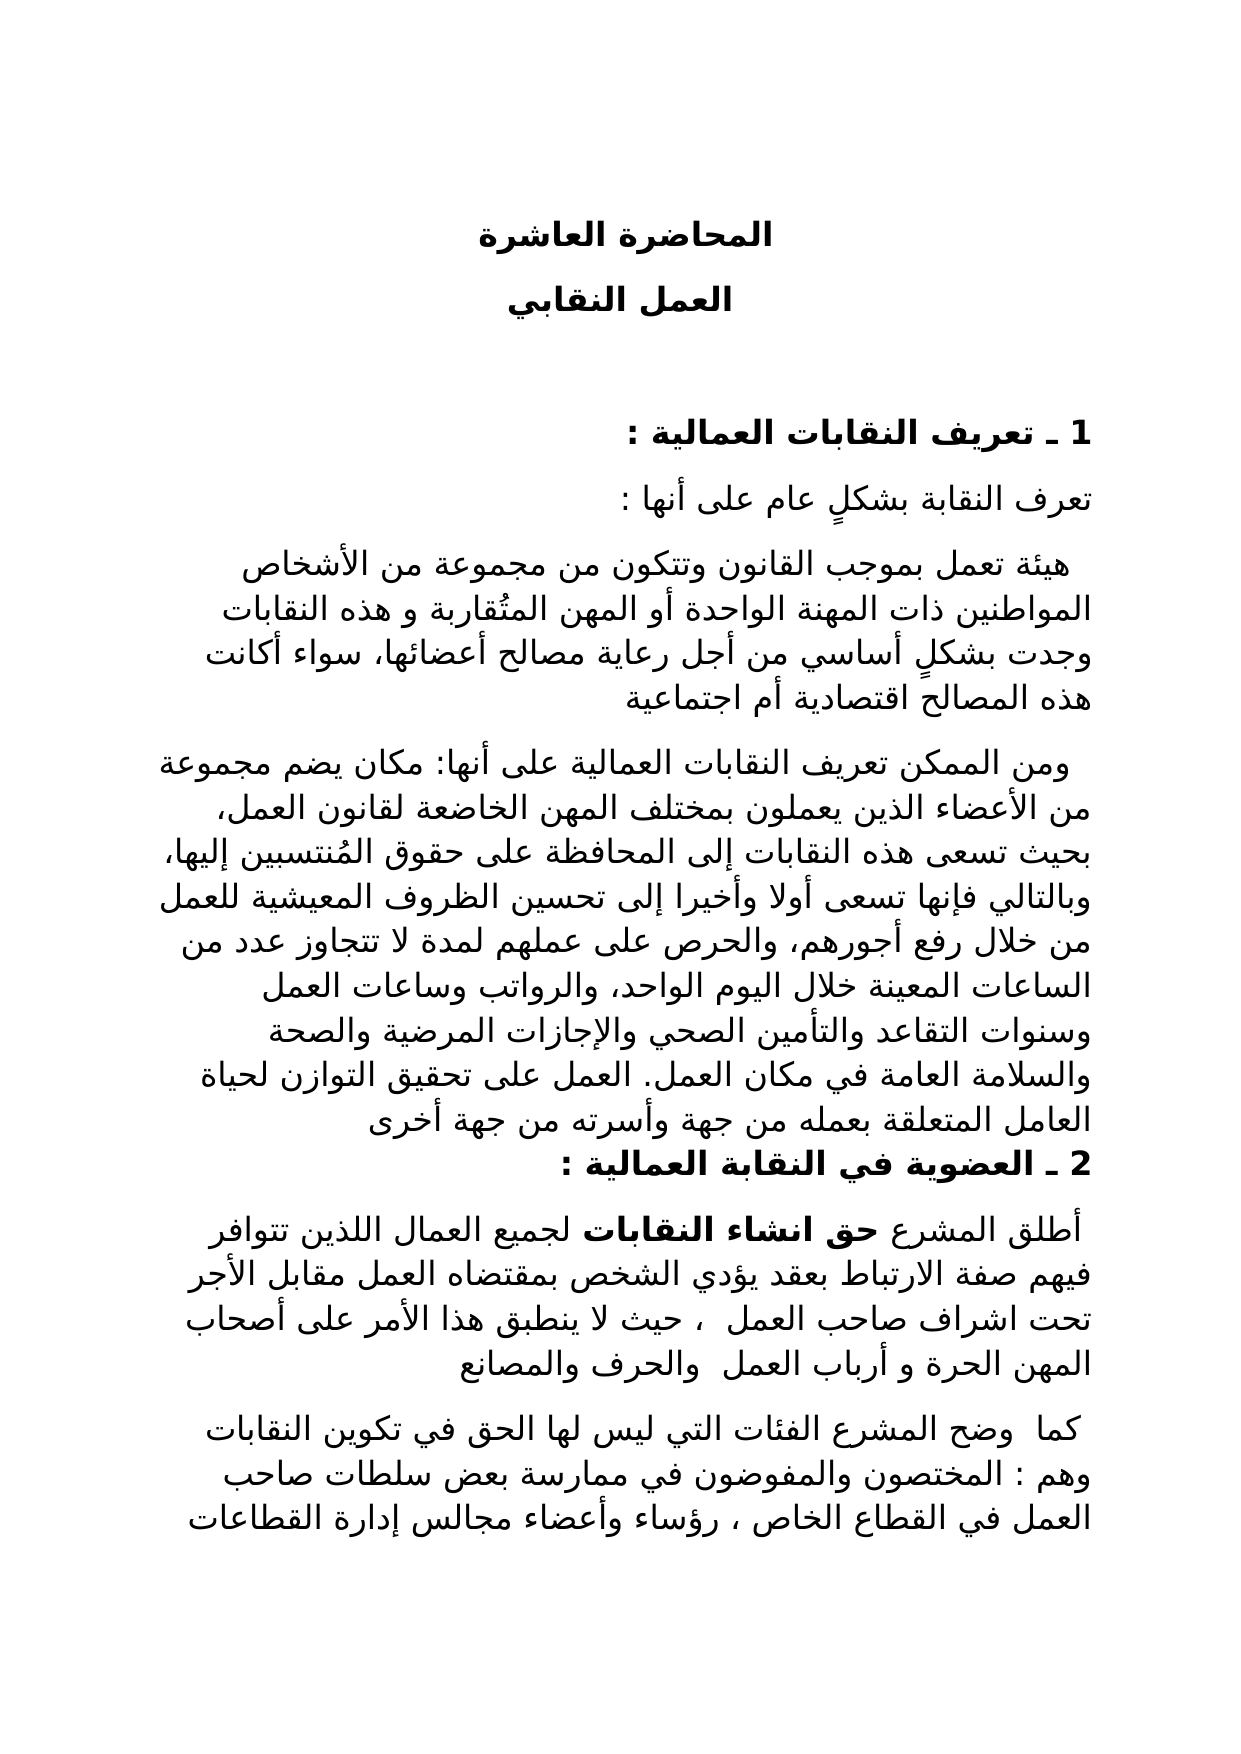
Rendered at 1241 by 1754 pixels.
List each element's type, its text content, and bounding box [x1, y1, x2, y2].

text تعرف النقابة بشكلٍ عام على أنها : [148, 479, 1093, 518]
text 1 ـ تعريف النقابات العمالية : [148, 414, 1093, 452]
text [148, 1409, 1093, 1537]
text المحاضرة العاشرة [148, 215, 1093, 254]
text العمل النقابي [148, 281, 1093, 319]
text أطلق المشرع حق انشاء النقابات لجميع العمال اللذين تتوافر فيهم صفة الارتباط بعقد يؤدي الشخص بمقتضاه العمل مقابل الأجر تحت اشراف صاحب العمل ، حيث لا ينطبق هذا الأمر على أصحاب المهن الحرة و أرباب العمل والحرف والمصانع [148, 1210, 1093, 1383]
text هيئة تعمل بموجب القانون وتتكون من مجموعة من الأشخاص المواطنين ذات المهنة الواحدة أو المهن المتُقاربة و هذه النقابات وجدت بشكلٍ أساسي من أجل رعاية مصالح أعضائها، سواء أكانت هذه المصالح اقتصادية أم اجتماعية [148, 544, 1093, 717]
text ومن الممكن تعريف النقابات العمالية على أنها: مكان يضم مجموعة من الأعضاء الذين يعملون بمختلف المهن الخاضعة لقانون العمل، بحيث تسعى هذه النقابات إلى المحافظة على حقوق المُنتسبين إليها، وبالتالي فإنها تسعى أولا وأخيرا إلى تحسين الظروف المعيشية للعمل من خلال رفع أجورهم، والحرص على عملهم لمدة لا تتجاوز عدد من الساعات المعينة خلال اليوم الواحد، والرواتب وساعات العمل وسنوات التقاعد والتأمين الصحي والإجازات المرضية والصحة والسلامة العامة في مكان العمل. العمل على تحقيق التوازن لحياة العامل المتعلقة بعمله من جهة وأسرته من جهة أخرى 2 ـ العضوية في النقابة العمالية : [148, 744, 1093, 1184]
